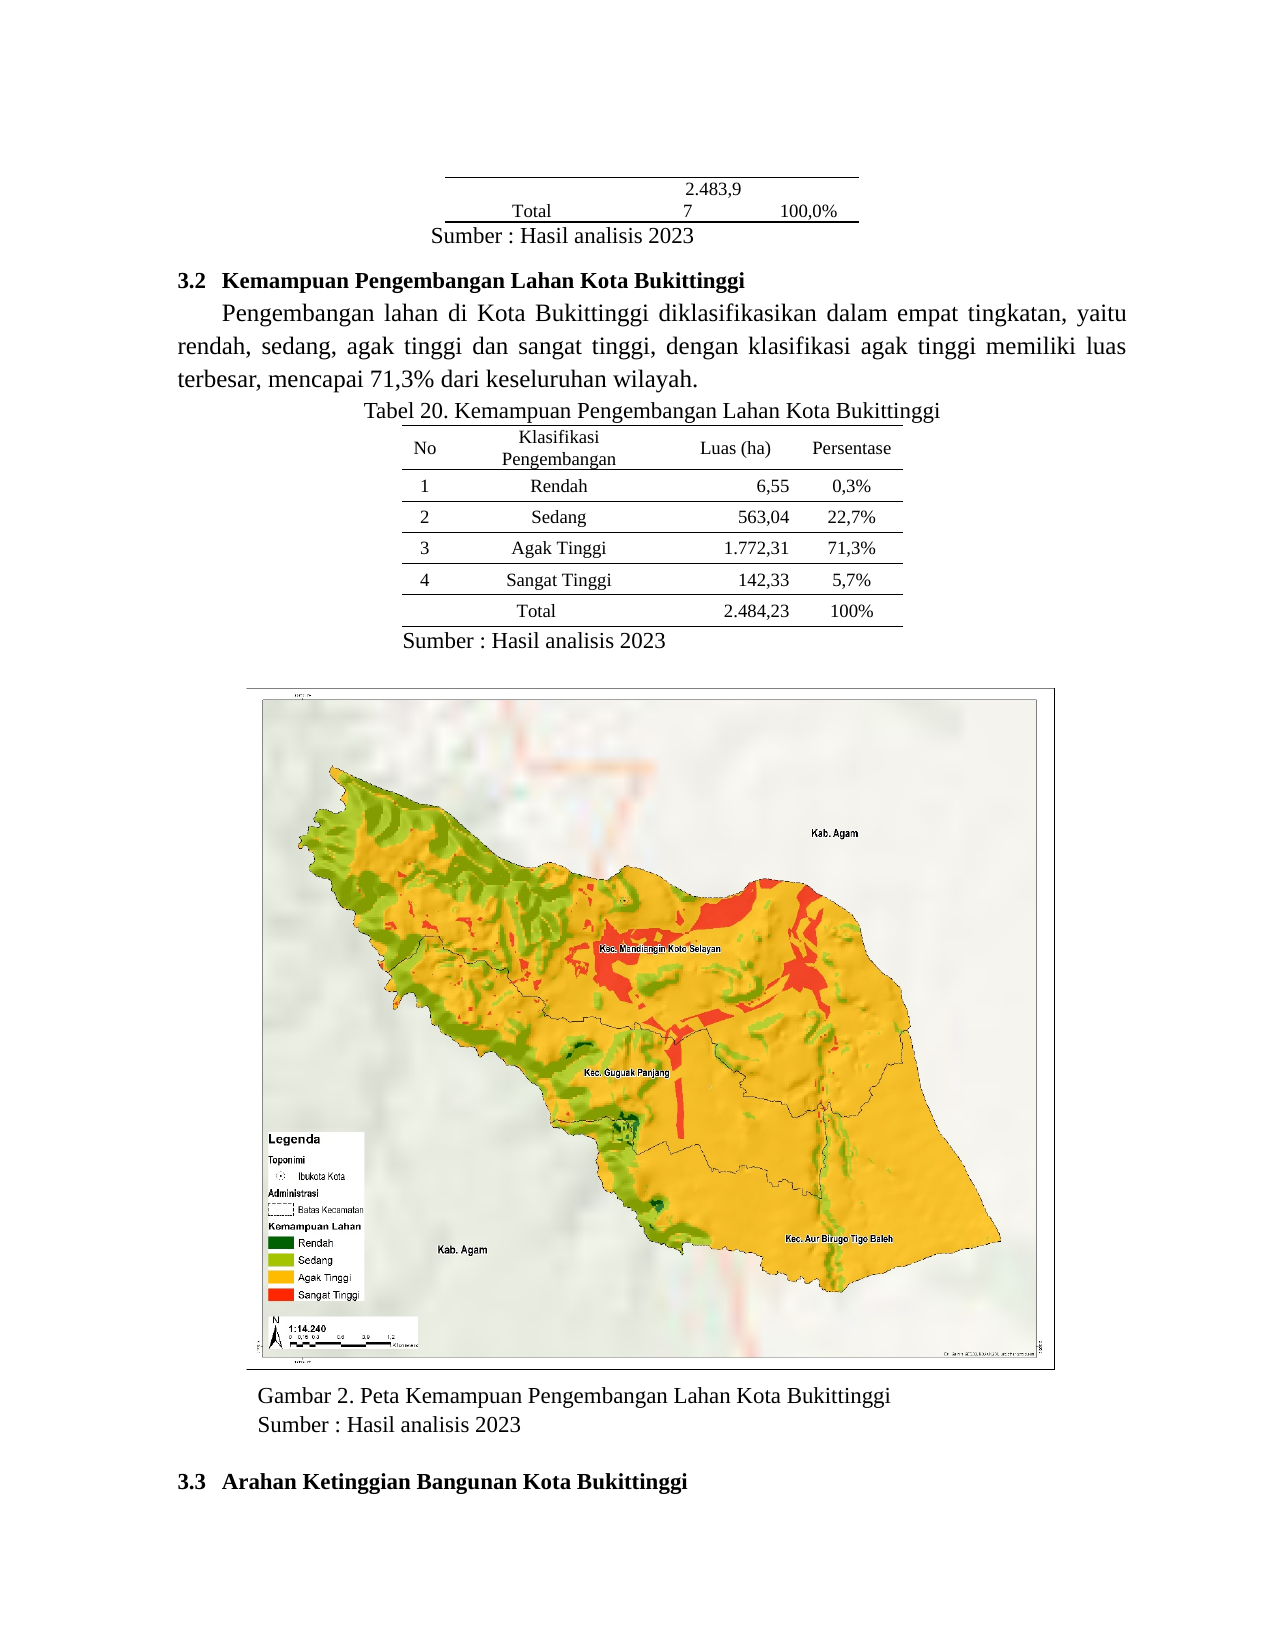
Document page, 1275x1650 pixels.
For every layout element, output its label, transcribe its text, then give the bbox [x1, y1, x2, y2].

table_cell 100% [801, 595, 902, 626]
table_cell 71,3% [801, 533, 902, 563]
text Sumber : Hasil analisis 2023 [177, 1411, 1127, 1437]
table_cell 3 [402, 533, 447, 563]
table_cell Total [445, 178, 618, 221]
picture [236, 671, 1069, 1381]
table_header No [402, 426, 447, 469]
table_cell 4 [402, 564, 447, 594]
table_cell 563,04 [670, 502, 801, 532]
text Gambar 2. Peta Kemampuan Pengembangan Lahan Kota Bukittinggi [177, 1383, 1127, 1409]
table_cell 100,0% [758, 178, 859, 221]
table_cell 22,7% [801, 502, 902, 532]
list Kemampuan Pengembangan Lahan Kota Bukittinggi [177, 267, 1127, 294]
table_cell Agak Tinggi [448, 533, 670, 563]
table_header Klasifikasi Pengembangan [448, 426, 670, 469]
table_cell Sedang [448, 502, 670, 532]
table_cell 2.484,23 [670, 595, 801, 626]
table_cell 142,33 [670, 564, 801, 594]
table_cell 5,7% [801, 564, 902, 594]
table_cell Total [402, 595, 670, 626]
table_cell Rendah [448, 470, 670, 501]
table_cell 0,3% [801, 470, 902, 501]
text Sumber : Hasil analisis 2023 [327, 222, 1127, 249]
table_cell 6,55 [670, 470, 801, 501]
table_cell Sangat Tinggi [448, 564, 670, 594]
table_cell 1 [402, 470, 447, 501]
table_cell 2.483,97 [618, 178, 757, 221]
table_cell 1.772,31 [670, 533, 801, 563]
list Tabel 20. Kemampuan Pengembangan Lahan Kota Bukittinggi [177, 397, 1127, 423]
list Arahan Ketinggian Bangunan Kota Bukittinggi [177, 1468, 1127, 1494]
list Pengembangan lahan di Kota Bukittinggi diklasifikasikan dalam empat tingkatan, yaitu rendah, sedang, agak tinggi dan sangat tinggi, dengan klasifikasi agak tinggi memiliki luas terbesar, mencapai 71,3% dari keseluruhan wilayah. [177, 298, 1127, 392]
table_header Luas (ha) [670, 426, 801, 469]
table_cell 2 [402, 502, 447, 532]
list Sumber : Hasil analisis 2023 [327, 627, 1127, 653]
table_header Persentase [801, 426, 902, 469]
